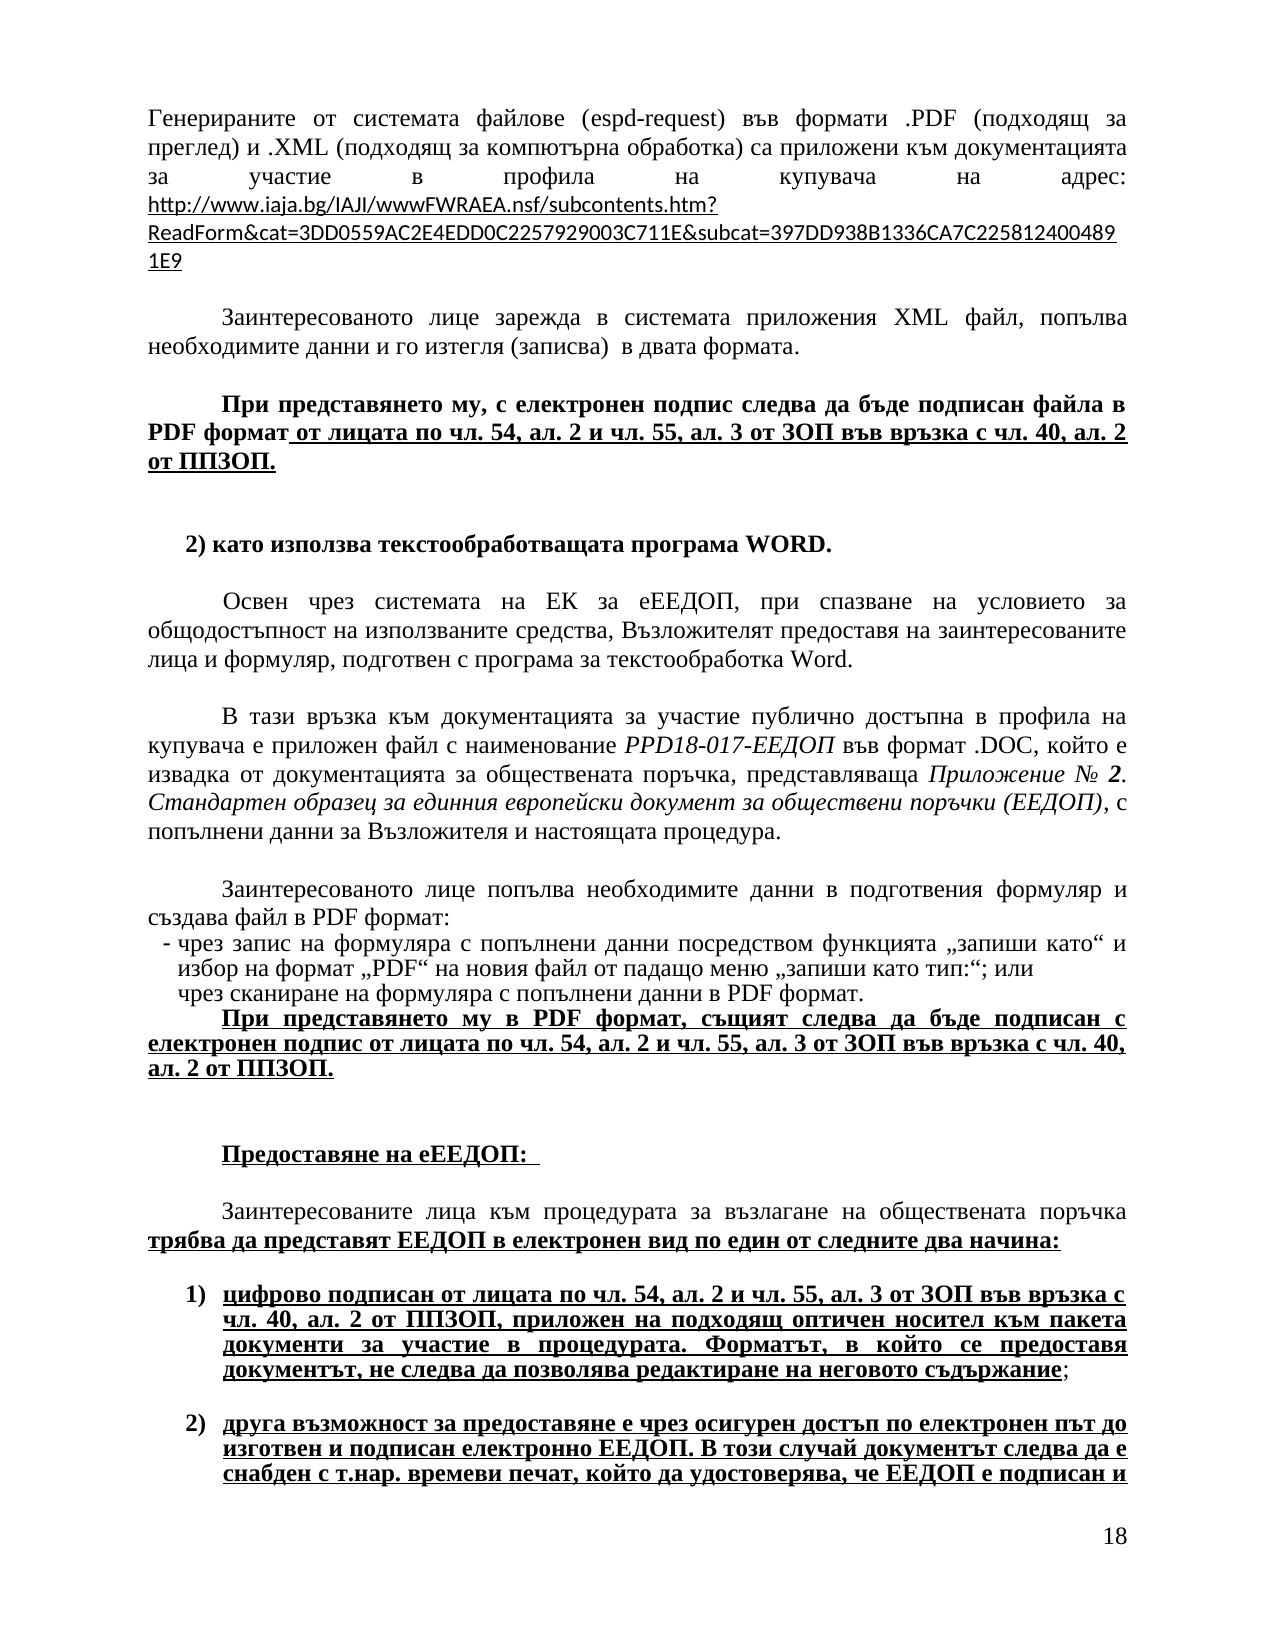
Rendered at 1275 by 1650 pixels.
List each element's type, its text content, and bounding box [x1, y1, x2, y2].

text чрез сканиране на формуляра с попълнени данни в PDF формат. [177, 981, 1127, 1006]
text Генерираните от системата файлове (espd-request) във формати .PDF (подходящ за преглед) и .XML (подходящ за компютърна обработка) са приложени към документацията за участие в профила на купувача на адрес: http://www.iaja.bg/IAJI/wwwFWRAEA.nsf/subcontents.htm?ReadForm&cat=3DD0559AC2E4EDD0C2257929003C711E&subcat=397DD938B1336CA7C2258124004891E9 [148, 103, 1127, 274]
text При представянето му в PDF формат, същият следва да бъде подписан с електронен подпис от лицата по чл. 54, ал. 2 и чл. 55, ал. 3 от ЗОП във връзка с чл. 40, ал. 2 от ППЗОП. [148, 1006, 1127, 1081]
text Заинтересованите лица към процедурата за възлагане на обществената поръчка трябва да представят ЕЕДОП в електронен вид по един от следните два начина: [148, 1196, 1127, 1254]
list цифрово подписан от лицата по чл. 54, ал. 2 и чл. 55, ал. 3 от ЗОП във връзка с чл. 40, ал. 2 от ППЗОП, приложен на подходящ оптичен носител към пакета документи за участие в процедурата. Форматът, в който се предоставя документът, не следва да позволява редактиране на неговото съдържание; [185, 1282, 1127, 1382]
text Предоставяне на еЕЕДОП: [148, 1139, 1127, 1167]
list чрез запис на формуляра с попълнени данни посредством функцията „запиши като“ и избор на формат „PDF“ на новия файл от падащо меню „запиши като тип:“; или [162, 931, 1127, 981]
text В тази връзка към документацията за участие публично достъпна в профила на купувача е приложен файл с наименование PPD18-017-ЕЕДОП във формат .DOC, който е извадка от документацията за обществената поръчка, представляваща Приложение № 2. Стандартен образец за единния европейски документ за обществени поръчки (ЕЕДОП), с попълнени данни за Възложителя и настоящата процедура. [148, 701, 1127, 845]
text Заинтересованото лице зарежда в системата приложения XML файл, попълва необходимите данни и го изтегля (записва) в двата формата. [148, 302, 1127, 360]
text 2) като използва текстообработващата програма WORD. [185, 532, 1127, 557]
text Заинтересованото лице попълва необходимите данни в подготвения формуляр и създава файл в PDF формат: [148, 874, 1127, 931]
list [185, 1411, 1127, 1486]
text При представянето му, с електронен подпис следва да бъде подписан файла в PDF формат от лицата по чл. 54, ал. 2 и чл. 55, ал. 3 от ЗОП във връзка с чл. 40, ал. 2 от ППЗОП. [148, 389, 1127, 475]
text Освен чрез системата на ЕК за еЕЕДОП, при спазване на условието за общодостъпност на използваните средства, Възложителят предоставя на заинтересованите лица и формуляр, подготвен с програма за текстообработка Word. [148, 586, 1127, 672]
